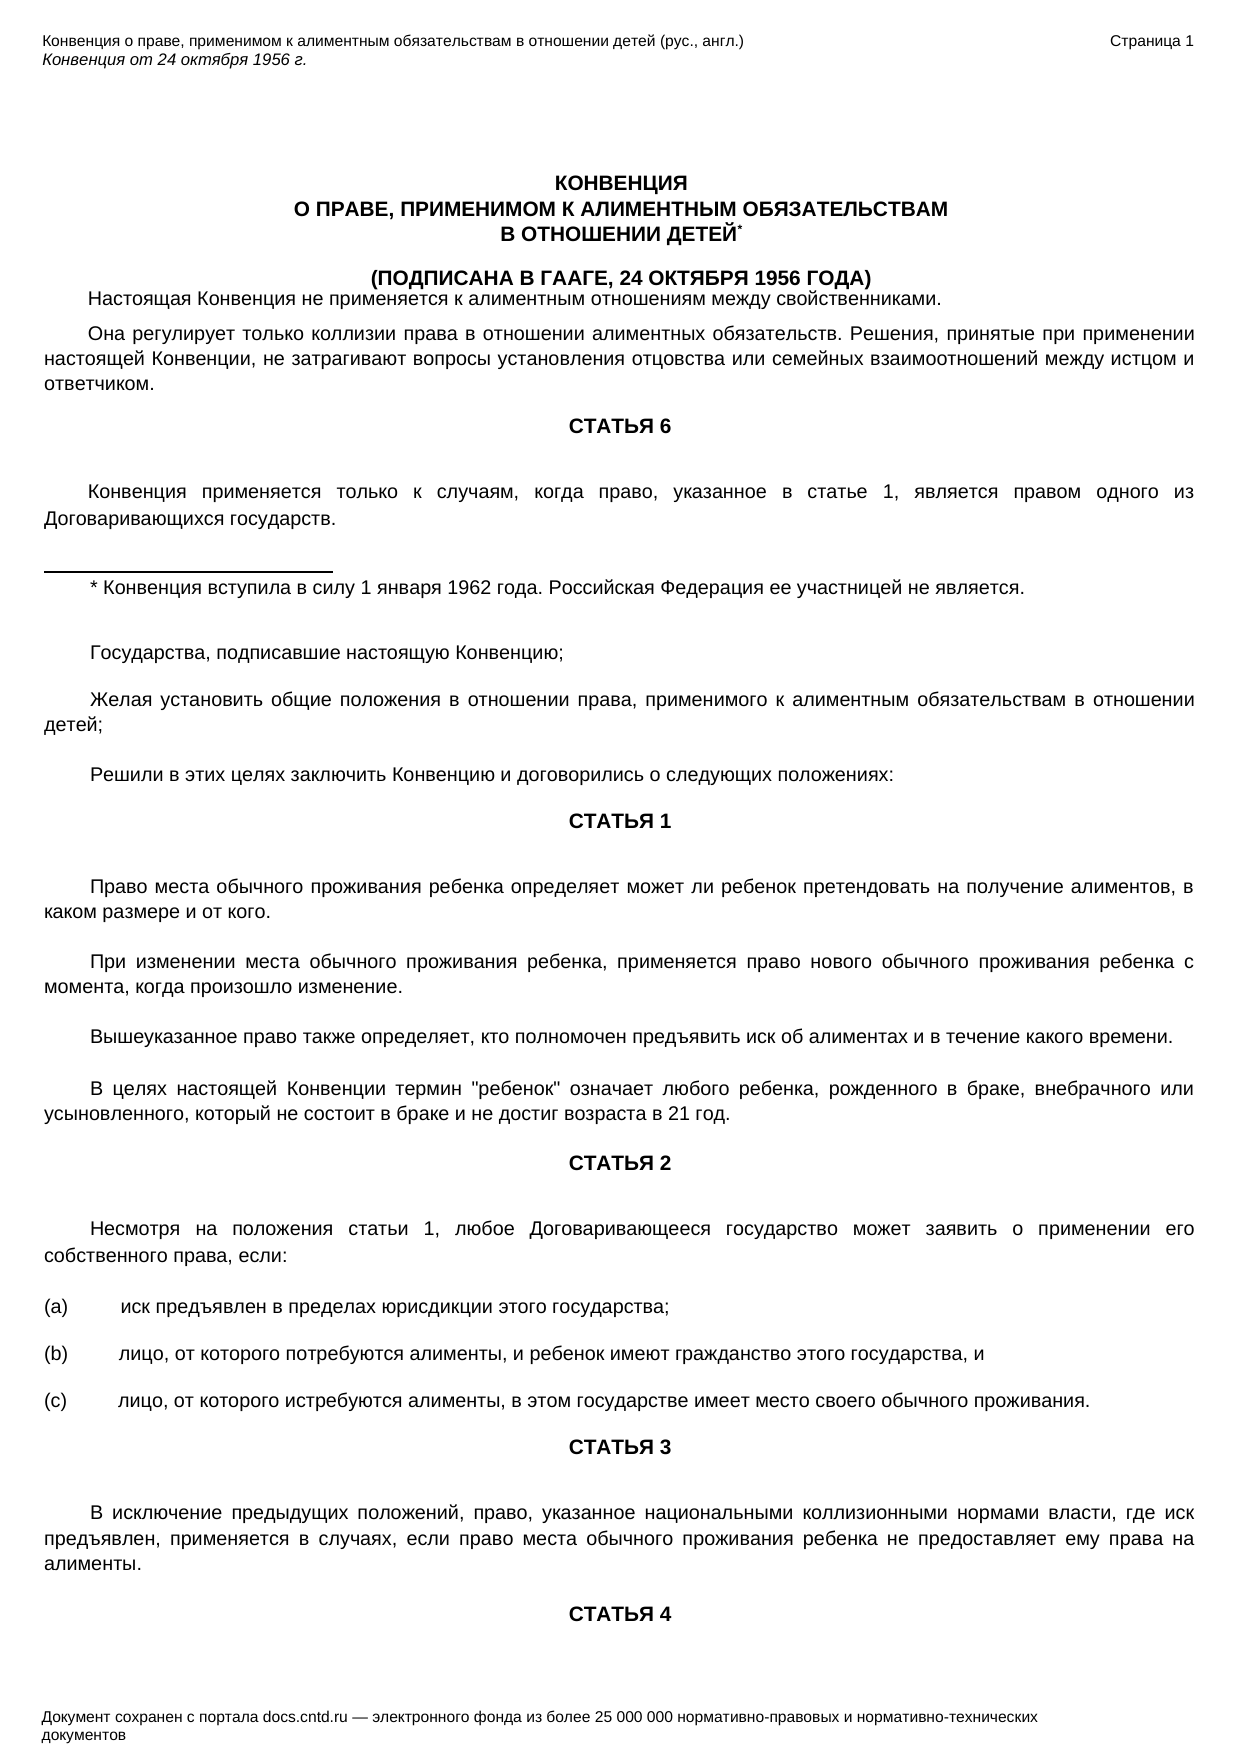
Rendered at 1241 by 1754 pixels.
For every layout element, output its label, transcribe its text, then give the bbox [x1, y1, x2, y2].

text Настоящая Конвенция не применяется к алиментным отношениям между свойственниками. [44, 290, 1196, 310]
text Конвенция применяется только к случаям, когда право, указанное в статье 1, является правом одного из Договаривающихся государств. [44, 477, 1196, 531]
text КОНВЕНЦИЯ [46, 170, 1196, 196]
text СТАТЬЯ 6 [44, 417, 1196, 438]
text Она регулирует только коллизии права в отношении алиментных обязательств. Решения, принятые при применении настоящей Конвенции, не затрагивают вопросы установления отцовства или семейных взаимоотношений между истцом и ответчиком. [44, 320, 1196, 395]
text (ПОДПИСАНА В ГААГЕ, 24 ОКТЯБРЯ 1956 ГОДА) [46, 269, 1196, 290]
text О ПРАВЕ, ПРИМЕНИМОМ К АЛИМЕНТНЫМ ОБЯЗАТЕЛЬСТВАМ В ОТНОШЕНИИ ДЕТЕЙ [46, 196, 1196, 247]
